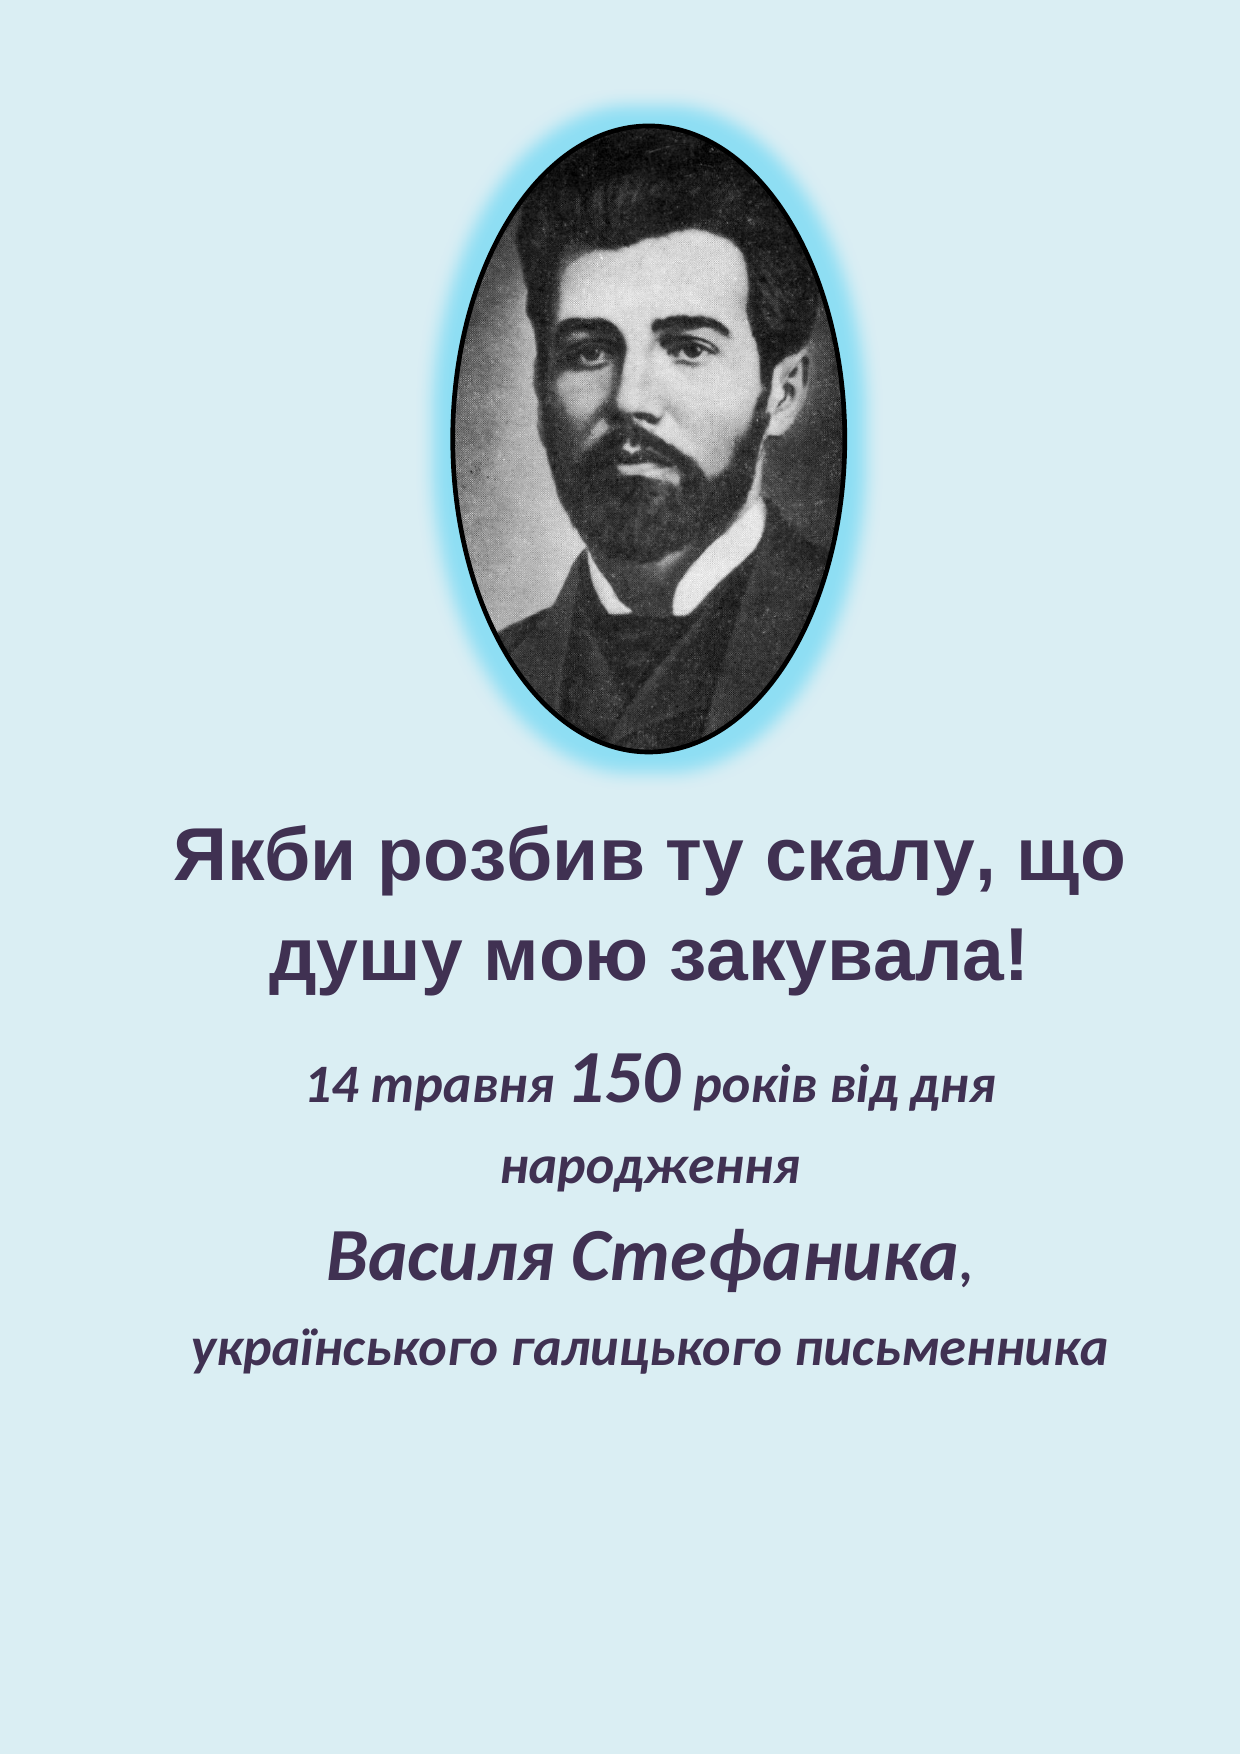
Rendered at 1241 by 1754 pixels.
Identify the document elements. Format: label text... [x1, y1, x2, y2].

text 14 травня 150 років від дня народження [148, 1029, 1152, 1197]
text українського галицького письменника [148, 1312, 1152, 1378]
text Василя Стефаника, [148, 1207, 1152, 1299]
text Якби розбив ту скалу, що душу мою закувала! [148, 810, 1152, 996]
picture [456, 129, 842, 749]
